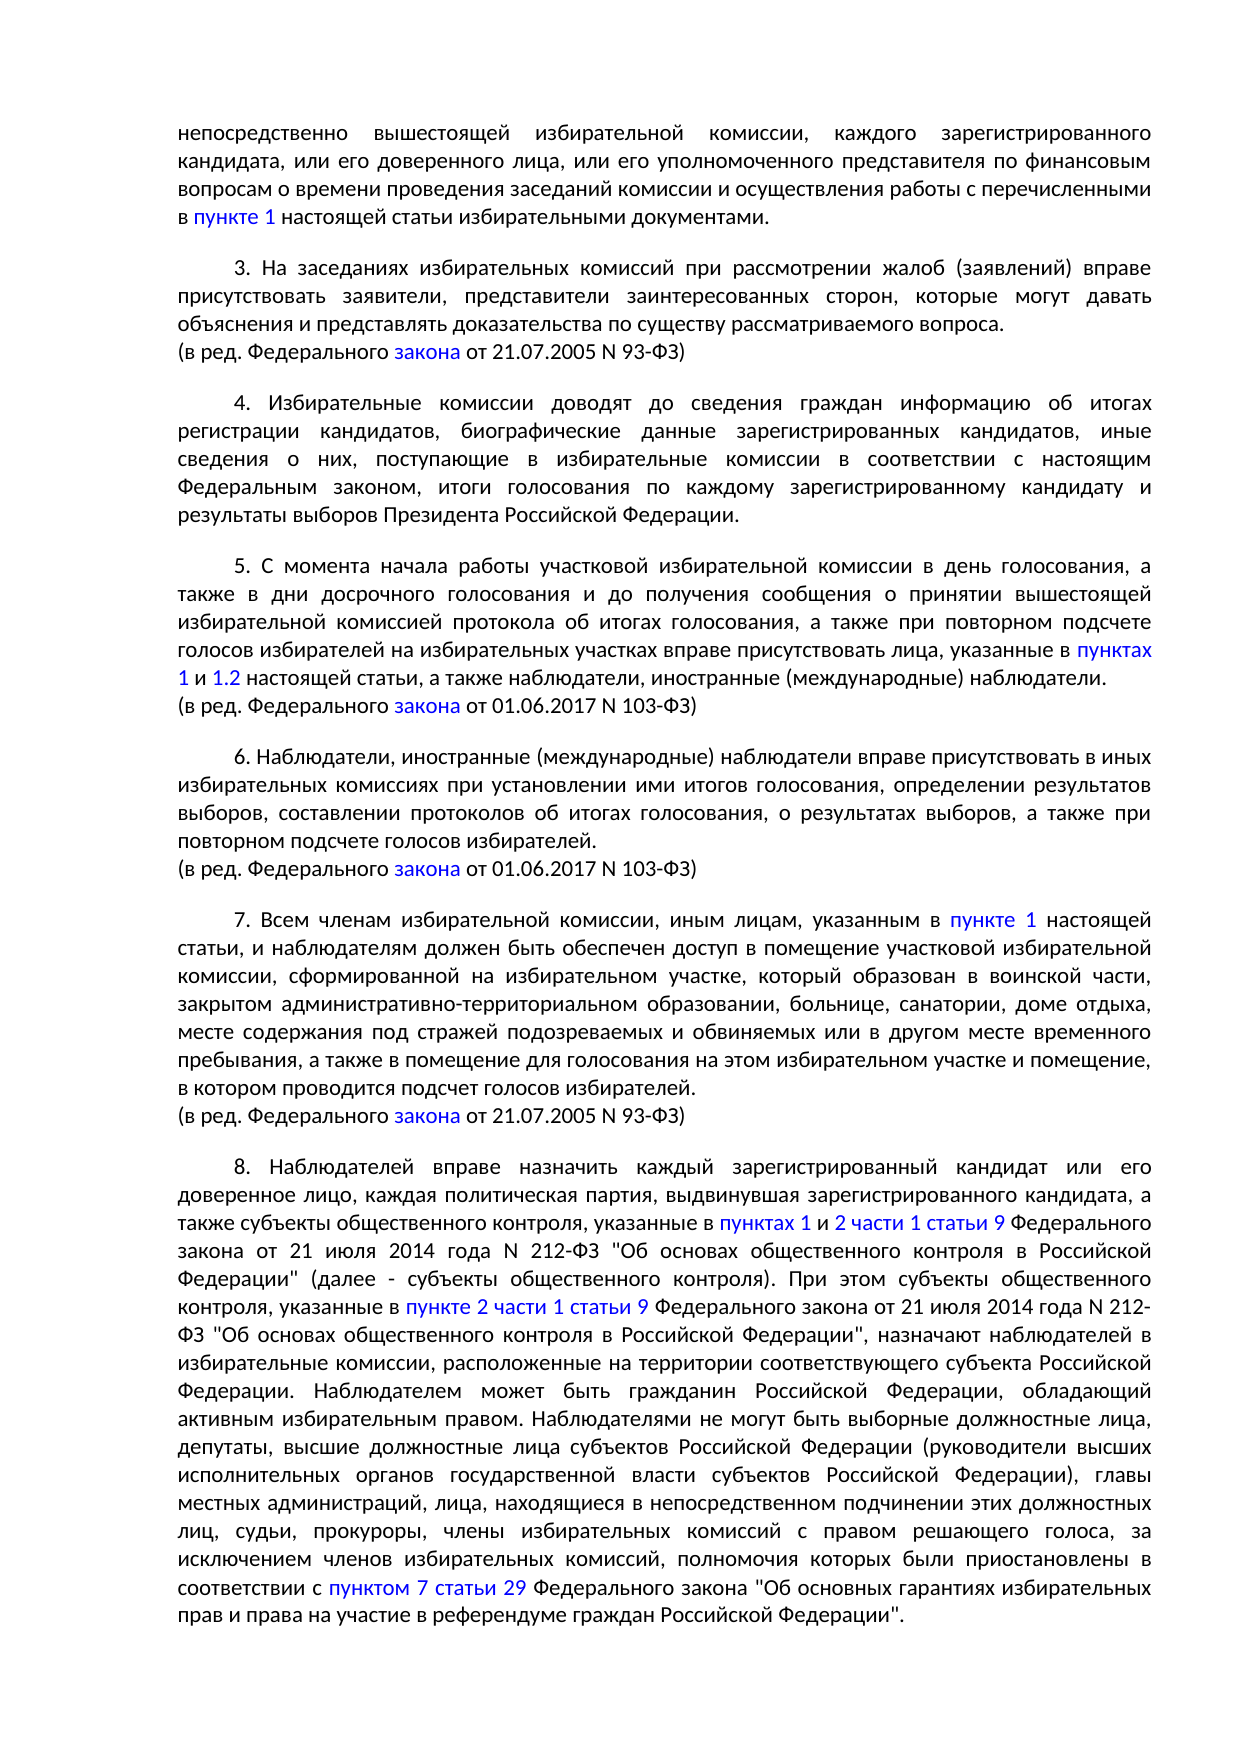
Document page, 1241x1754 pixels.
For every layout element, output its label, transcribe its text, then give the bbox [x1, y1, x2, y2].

text (в ред. Федерального закона от 01.06.2017 N 103-ФЗ) [177, 691, 1152, 719]
text (в ред. Федерального закона от 21.07.2005 N 93-ФЗ) [177, 1101, 1152, 1129]
text 6. Наблюдатели, иностранные (международные) наблюдатели вправе присутствовать в иных избирательных комиссиях при установлении ими итогов голосования, определении результатов выборов, составлении протоколов об итогах голосования, о результатах выборов, а также при повторном подсчете голосов избирателей. [177, 742, 1152, 854]
text 3. На заседаниях избирательных комиссий при рассмотрении жалоб (заявлений) вправе присутствовать заявители, представители заинтересованных сторон, которые могут давать объяснения и представлять доказательства по существу рассматриваемого вопроса. [177, 253, 1152, 337]
text 7. Всем членам избирательной комиссии, иным лицам, указанным в пункте 1 настоящей статьи, и наблюдателям должен быть обеспечен доступ в помещение участковой избирательной комиссии, сформированной на избирательном участке, который образован в воинской части, закрытом административно-территориальном образовании, больнице, санатории, доме отдыха, месте содержания под стражей подозреваемых и обвиняемых или в другом месте временного пребывания, а также в помещение для голосования на этом избирательном участке и помещение, в котором проводится подсчет голосов избирателей. [177, 905, 1152, 1101]
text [177, 118, 1152, 230]
text 5. С момента начала работы участковой избирательной комиссии в день голосования, а также в дни досрочного голосования и до получения сообщения о принятии вышестоящей избирательной комиссией протокола об итогах голосования, а также при повторном подсчете голосов избирателей на избирательных участках вправе присутствовать лица, указанные в пунктах 1 и 1.2 настоящей статьи, а также наблюдатели, иностранные (международные) наблюдатели. [177, 551, 1152, 691]
text (в ред. Федерального закона от 01.06.2017 N 103-ФЗ) [177, 854, 1152, 882]
text (в ред. Федерального закона от 21.07.2005 N 93-ФЗ) [177, 337, 1152, 365]
text 4. Избирательные комиссии доводят до сведения граждан информацию об итогах регистрации кандидатов, биографические данные зарегистрированных кандидатов, иные сведения о них, поступающие в избирательные комиссии в соответствии с настоящим Федеральным законом, итоги голосования по каждому зарегистрированному кандидату и результаты выборов Президента Российской Федерации. [177, 388, 1152, 528]
text 8. Наблюдателей вправе назначить каждый зарегистрированный кандидат или его доверенное лицо, каждая политическая партия, выдвинувшая зарегистрированного кандидата, а также субъекты общественного контроля, указанные в пунктах 1 и 2 части 1 статьи 9 Федерального закона от 21 июля 2014 года N 212-ФЗ "Об основах общественного контроля в Российской Федерации" (далее - субъекты общественного контроля). При этом субъекты общественного контроля, указанные в пункте 2 части 1 статьи 9 Федерального закона от 21 июля 2014 года N 212-ФЗ "Об основах общественного контроля в Российской Федерации", назначают наблюдателей в избирательные комиссии, расположенные на территории соответствующего субъекта Российской Федерации. Наблюдателем может быть гражданин Российской Федерации, обладающий активным избирательным правом. Наблюдателями не могут быть выборные должностные лица, депутаты, высшие должностные лица субъектов Российской Федерации (руководители высших исполнительных органов государственной власти субъектов Российской Федерации), главы местных администраций, лица, находящиеся в непосредственном подчинении этих должностных лиц, судьи, прокуроры, члены избирательных комиссий с правом решающего голоса, за исключением членов избирательных комиссий, полномочия которых были приостановлены в соответствии с пунктом 7 статьи 29 Федерального закона "Об основных гарантиях избирательных прав и права на участие в референдуме граждан Российской Федерации". [177, 1152, 1152, 1629]
